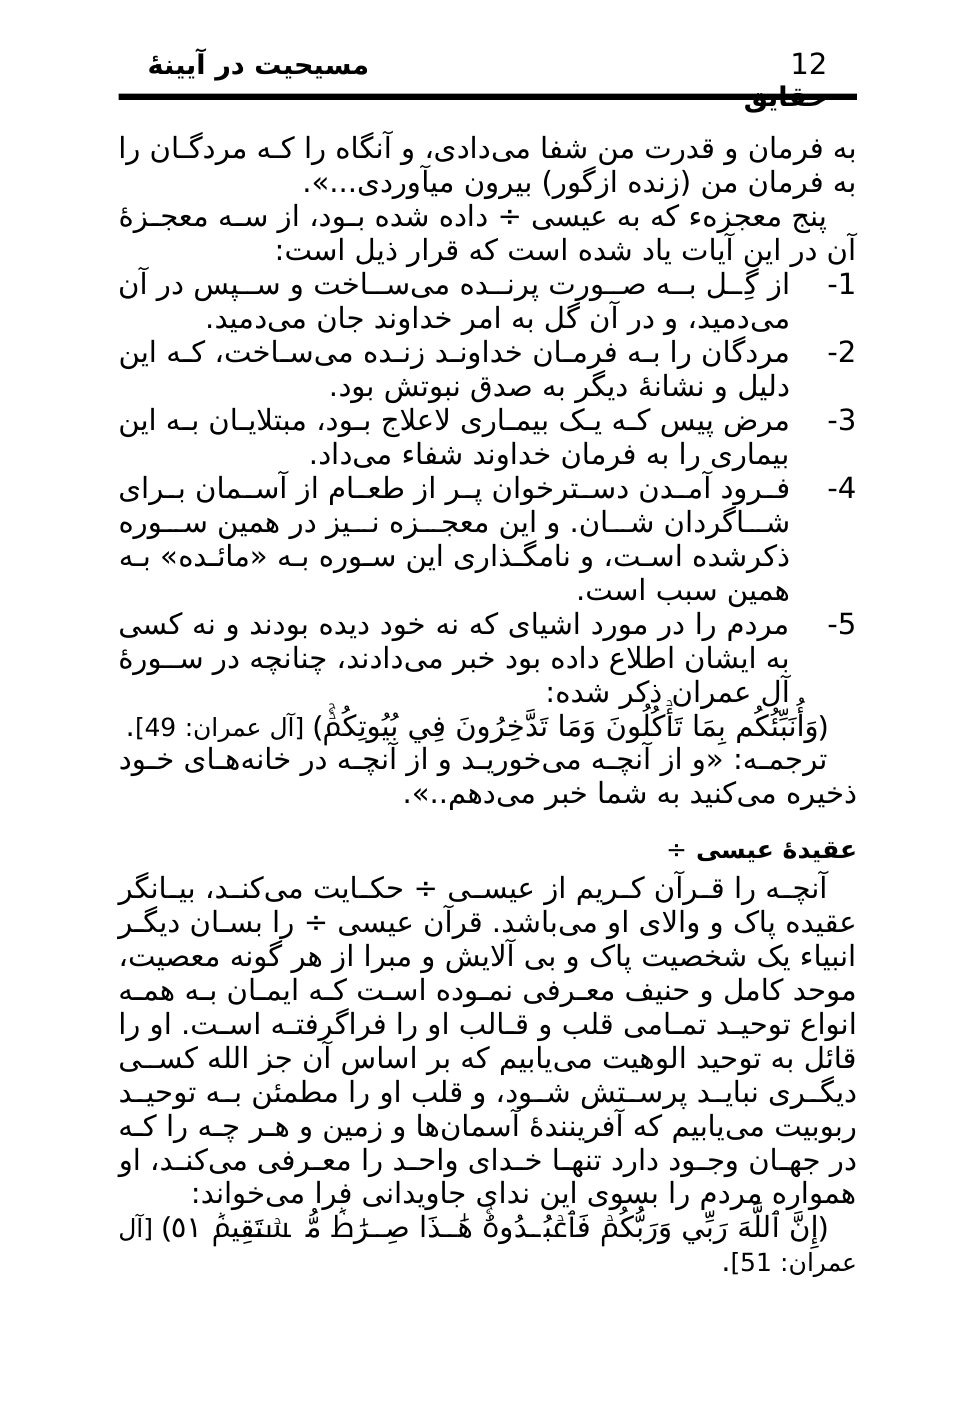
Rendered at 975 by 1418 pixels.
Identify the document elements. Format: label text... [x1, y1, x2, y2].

text پنج معجزهء که به عیسی ÷ داده شده بود، از سه معجزۀ آن در این آیات یاد شده است که قرار ذیل است: [118, 199, 857, 267]
text ترجمه: «و از آنچه می‌خورید و از آنچه در خانه‌های خود ذخیره می‌کنید به شما خبر می‌دهم..». [118, 743, 857, 811]
text ﴿إِنَّ ٱللَّهَ رَبِّي وَرَبُّكُمۡ فَٱعۡبُدُوهُۚ هَٰذَا صِرَٰطٞ مُّسۡتَقِيمٞ ٥١﴾ [آل عمران: 51]. [118, 1211, 857, 1279]
text عقیدۀ عیسی ÷ [118, 836, 857, 865]
list مردم را در مورد اشیای که نه خود دیده بودند و نه کسی به ایشان اطلاع داده بود خبر می‌دادند، چنانچه در سورۀ آل عمران ذکر شده: [118, 607, 827, 709]
list مرض پیس که یک بیماری لاعلاج بود، مبتلایان به این بیماری را به فرمان خداوند شفاء می‌داد. [118, 403, 827, 471]
text ﴿وَأُنَبِّئُكُم بِمَا تَأۡكُلُونَ وَمَا تَدَّخِرُونَ فِي بُيُوتِكُمۡۚ﴾ [آل عمران: 49]. [118, 709, 857, 743]
text آنچه را قرآن کریم از عیسی ÷ حکایت می‌کند، بیانگر عقیده پاک و والای او می‌باشد. قرآن عیسی ÷ را بسان دیگر انبیاء یک شخصیت پاک و بی آلایش و مبرا از هر گونه معصیت، موحد کامل و حنیف معرفی نموده است که ایمان به همه انواع توحید تمامی قلب و قالب او را فراگرفته است. او را قائل به توحید الوهیت می‌یابیم که بر اساس آن جز الله کسی دیگری نباید پرستش شود، و قلب او را مطمئن به توحید ربوبیت می‌یابیم که آفرینندۀ آسمان‌ها و زمین و هر چه را که در جهان وجود دارد تنها خدای واحد را معرفی می‌کند، او همواره مردم را بسوی این ندای جاویدانی فرا می‌خواند: [118, 871, 857, 1211]
list فرود آمدن دسترخوان پر از طعام از آسمان برای شاگردان شان. و این معجزه نیز در همین سوره ذکرشده است، و نامگذاری این سوره به «مائده» به همین سبب است. [118, 471, 827, 607]
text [118, 132, 857, 199]
list مردگان را به فرمان خداوند زنده می‌ساخت، که این دلیل و نشانۀ دیگر به صدق نبوتش بود. [118, 335, 827, 403]
list از گِل به صورت پرنده می‌ساخت و سپس در آن می‌دمید، و در آن گل به امر خداوند جان می‌دمید. [118, 267, 827, 335]
